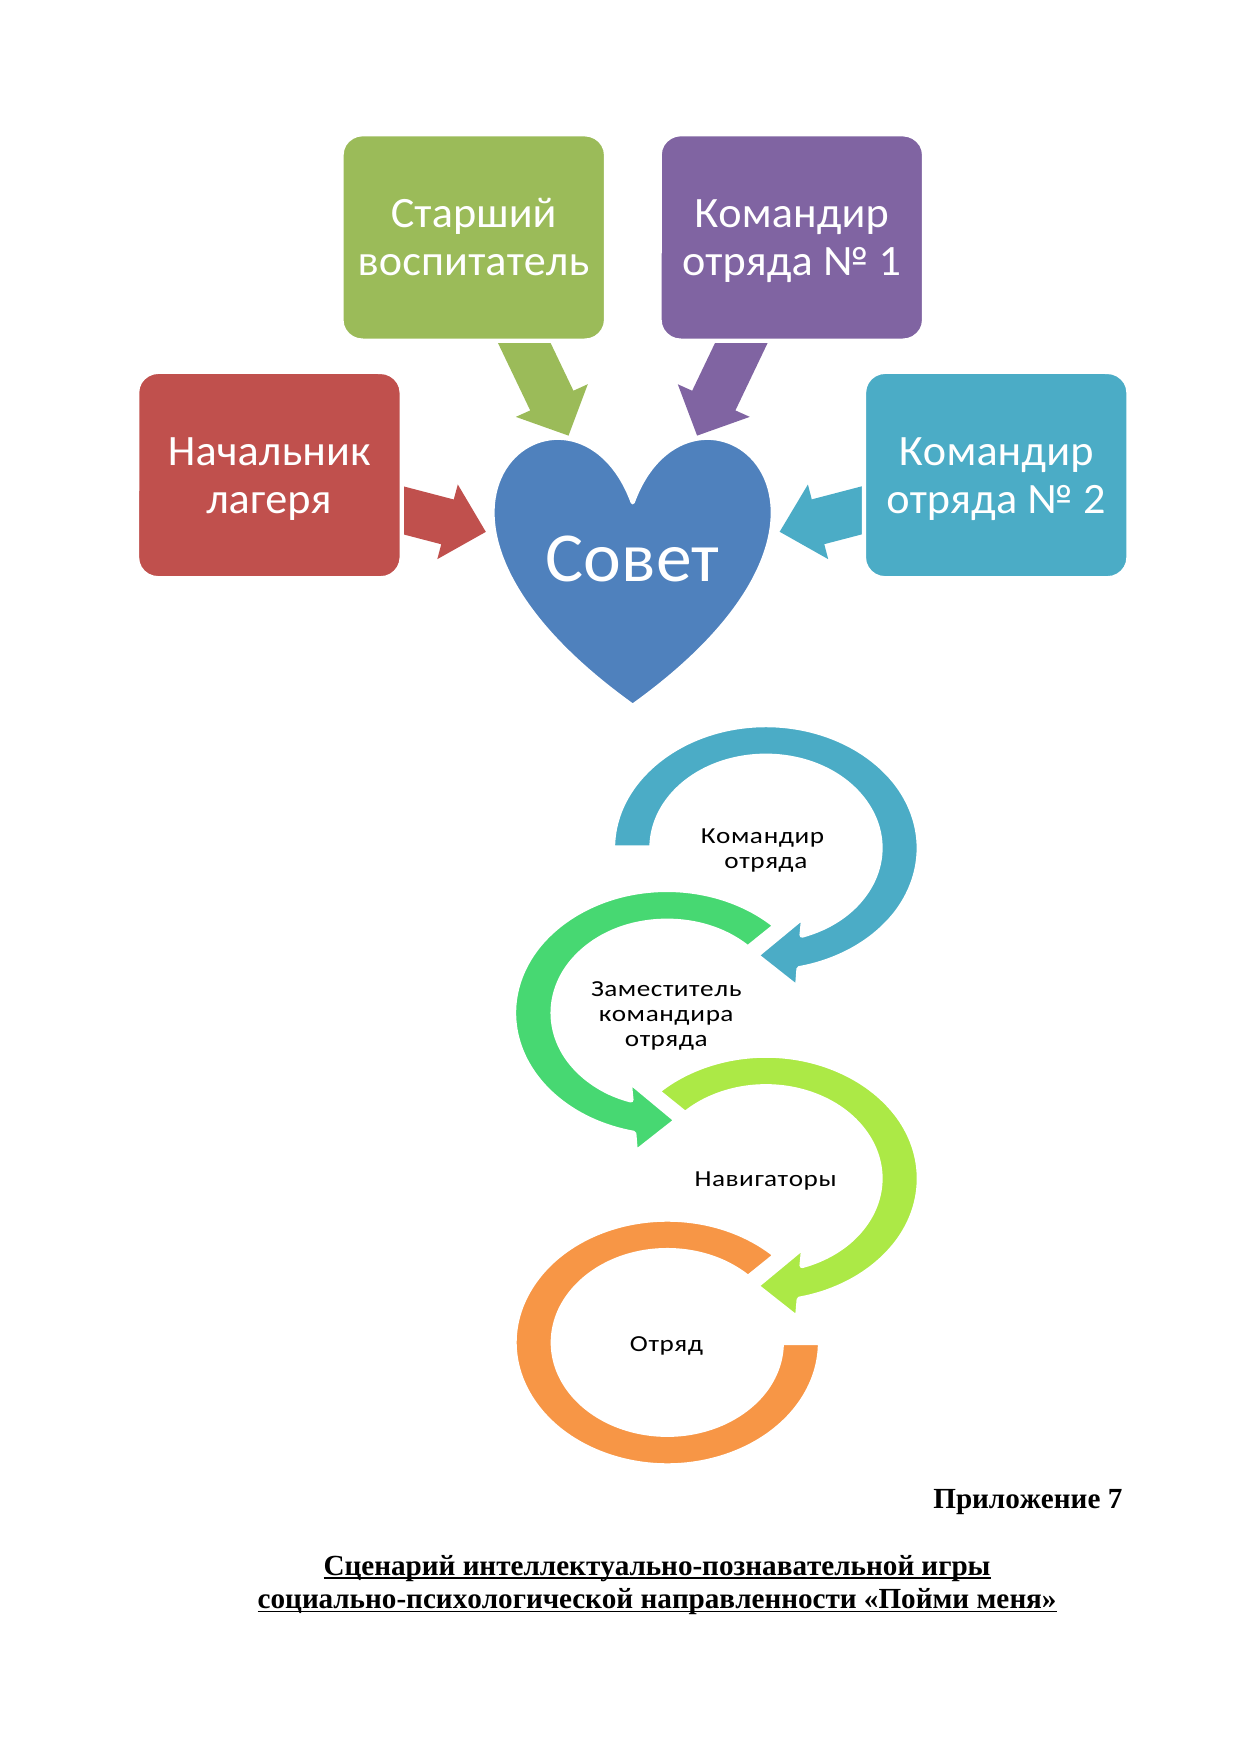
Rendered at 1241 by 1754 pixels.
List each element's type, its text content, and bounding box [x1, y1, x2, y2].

text Приложение 7 [118, 1481, 1122, 1514]
text Сценарий интеллектуально-познавательной игры [118, 1548, 1122, 1582]
text социально-психологической направленности «Пойми меня» [118, 1582, 1122, 1615]
